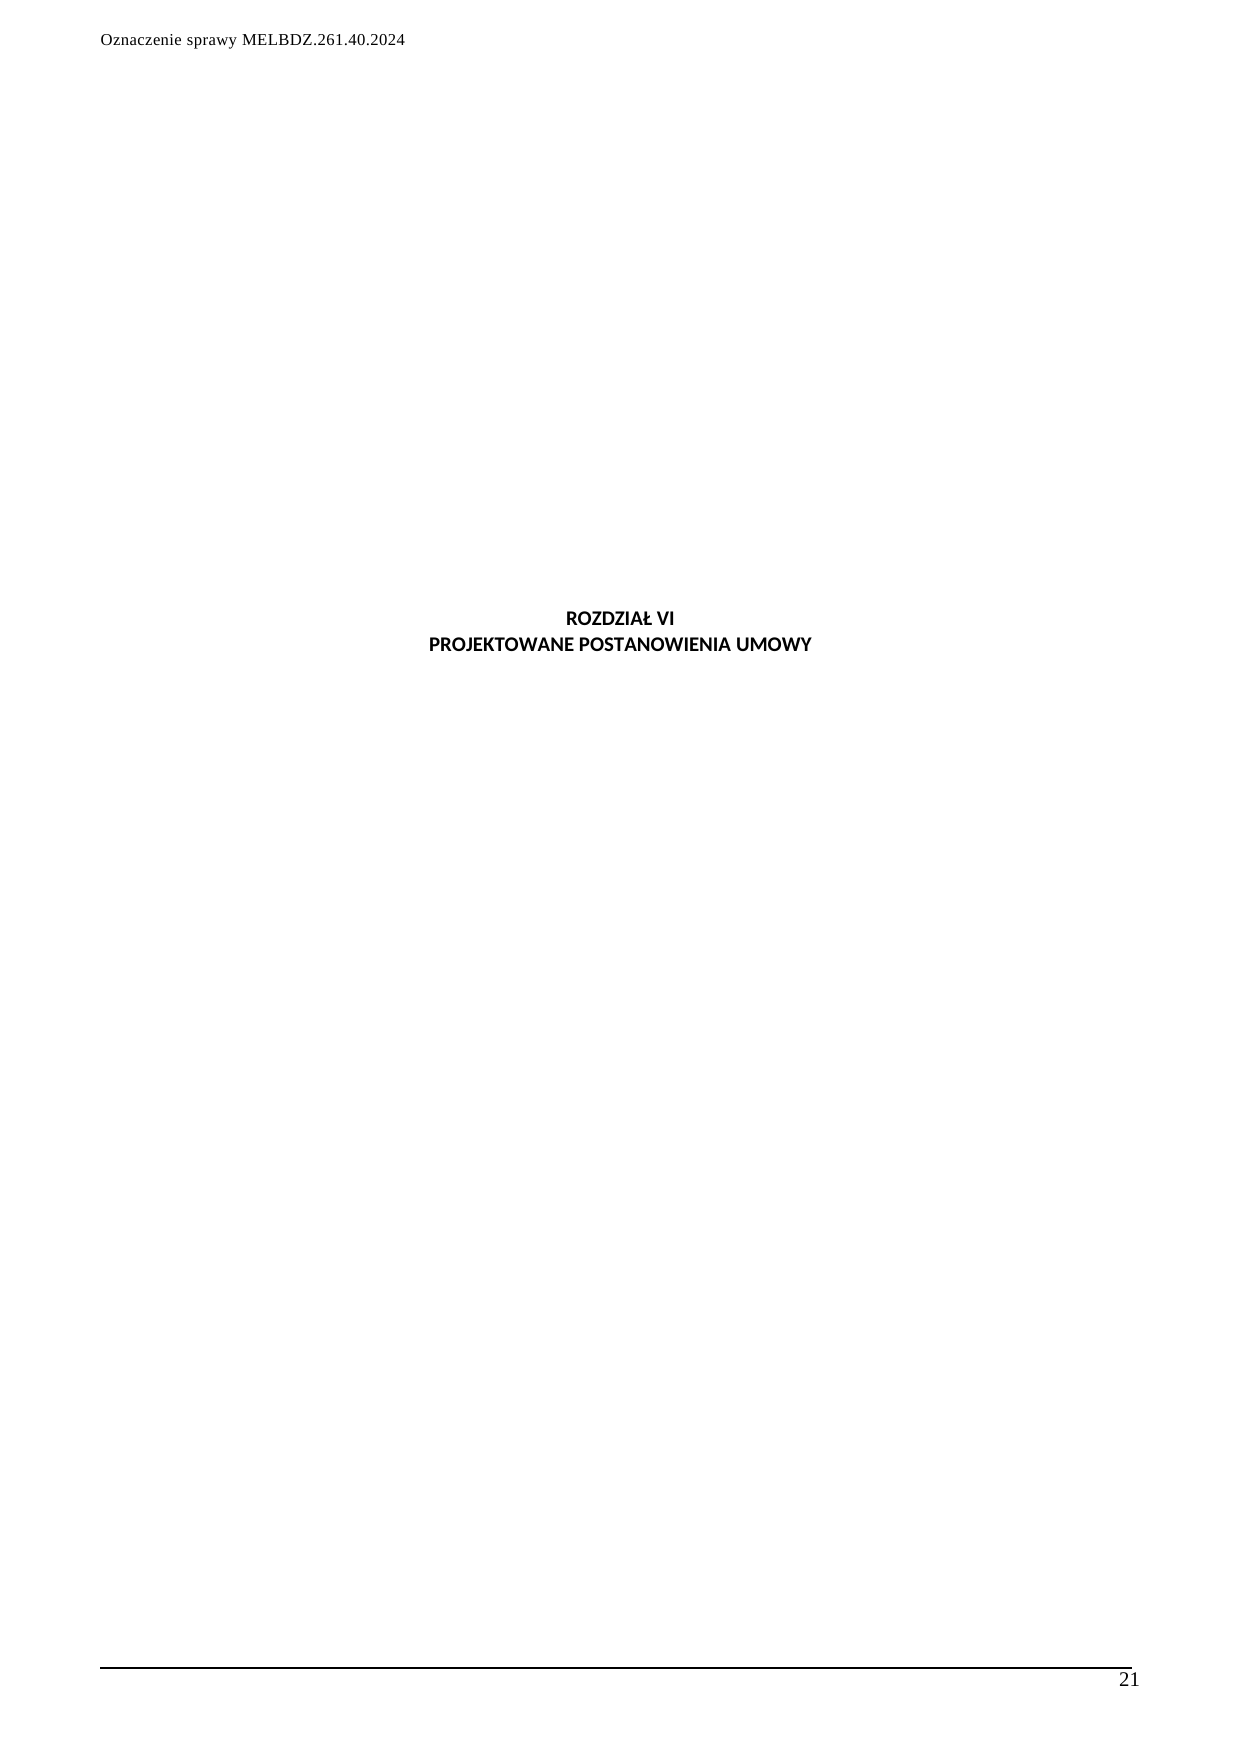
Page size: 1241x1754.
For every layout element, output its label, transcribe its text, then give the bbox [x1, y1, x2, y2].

text PROJEKTOWANE POSTANOWIENIA UMOWY [100, 631, 1140, 656]
text ROZDZIAŁ VI [100, 606, 1140, 631]
